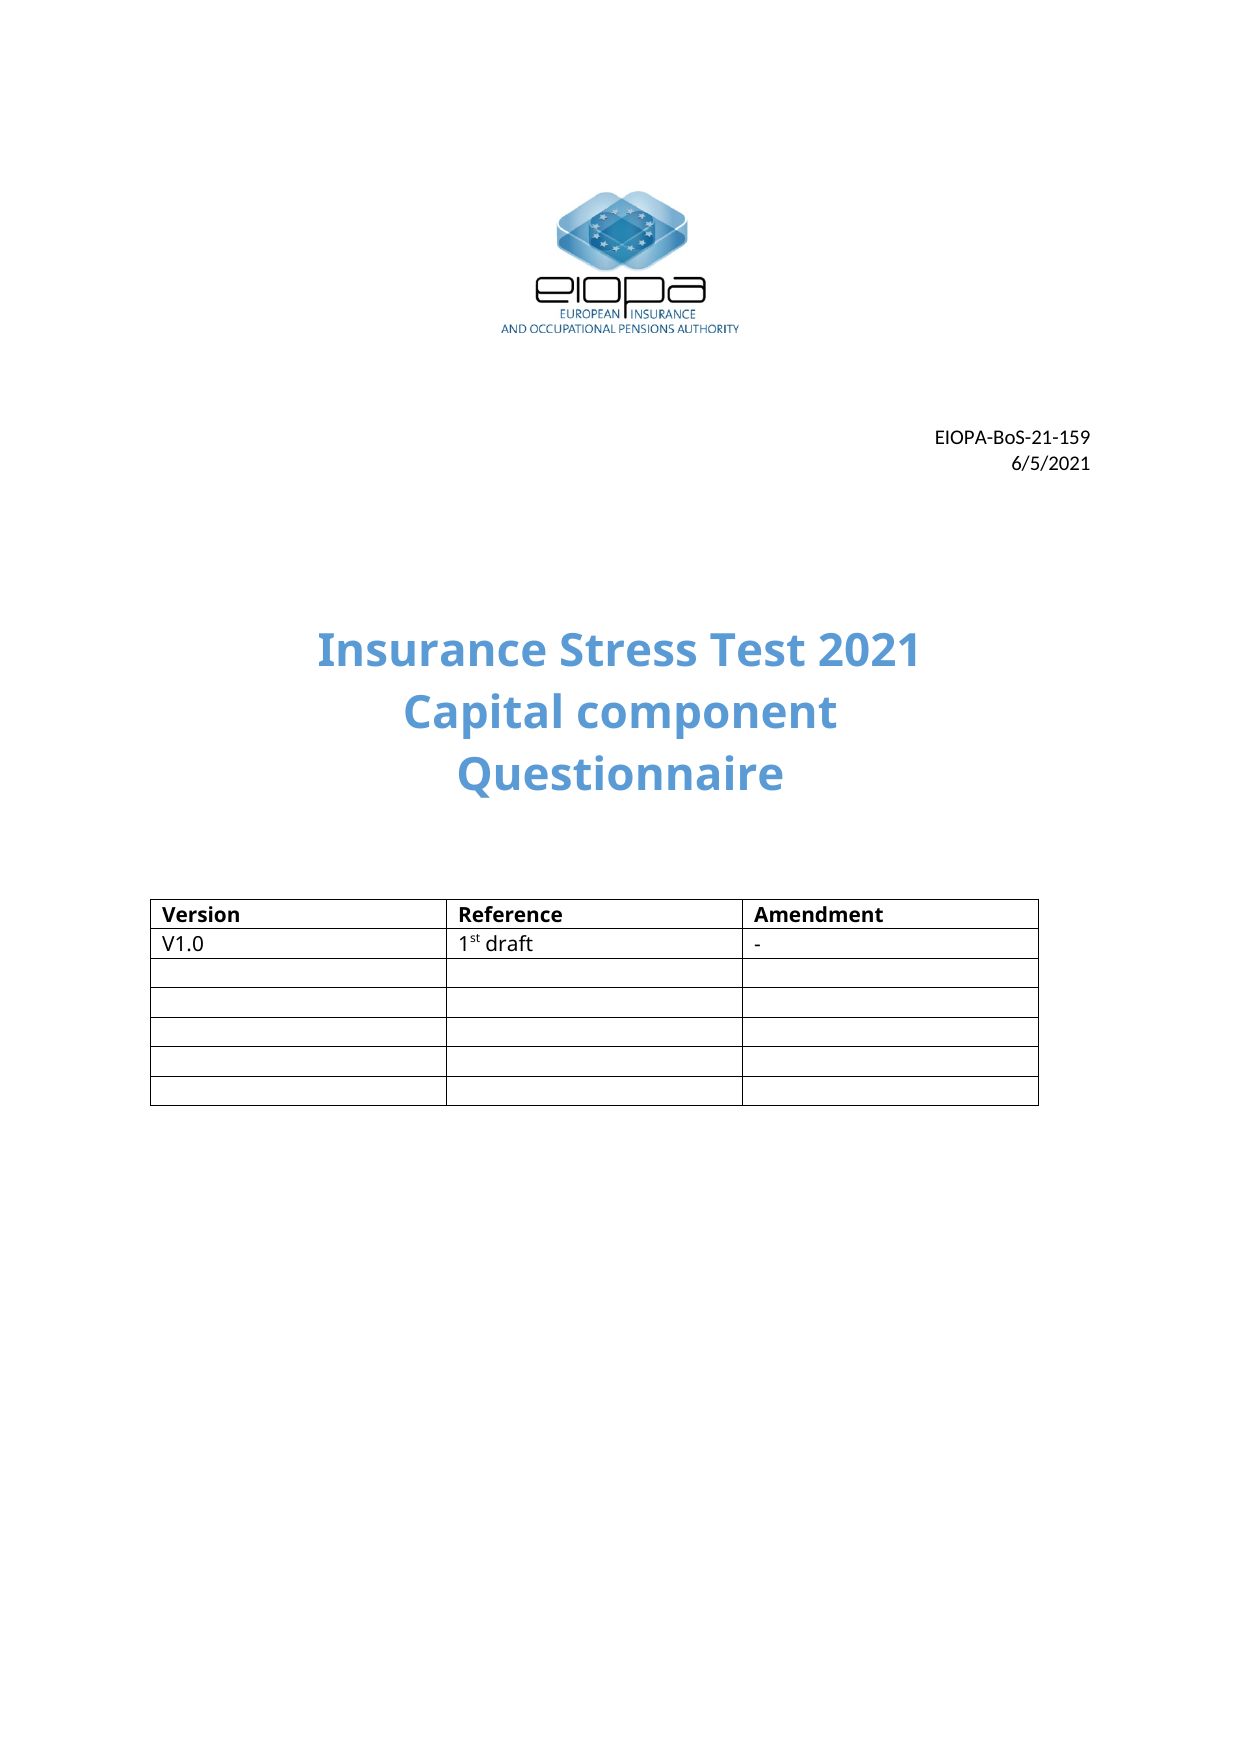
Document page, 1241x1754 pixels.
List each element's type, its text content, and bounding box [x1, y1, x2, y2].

table_cell [151, 1047, 446, 1076]
picture [501, 150, 739, 333]
table_cell [447, 959, 742, 987]
table_cell [151, 959, 446, 987]
table_cell [151, 988, 446, 1017]
table_cell - [743, 929, 1038, 958]
table_cell [151, 1018, 446, 1046]
table_cell [447, 988, 742, 1017]
text Insurance Stress Test 2021 [150, 617, 1090, 679]
table_header Amendment [743, 900, 1038, 928]
table_cell V1.0 [151, 929, 446, 958]
text Capital component [150, 679, 1090, 742]
text Questionnaire [150, 742, 1090, 804]
table_cell [743, 1077, 1038, 1105]
table_cell [151, 1077, 446, 1105]
table_cell [447, 1077, 742, 1105]
text EIOPA-BoS-21-159 [771, 424, 1090, 450]
table_header Version [151, 900, 446, 928]
table_cell [743, 988, 1038, 1017]
table_cell [743, 1047, 1038, 1076]
table_cell [743, 1018, 1038, 1046]
table_cell 1st draft [447, 929, 742, 958]
table_cell [447, 1018, 742, 1046]
table_cell [743, 959, 1038, 987]
table_cell [447, 1047, 742, 1076]
text 6/5/2021 [771, 450, 1090, 475]
table_header Reference [447, 900, 742, 928]
